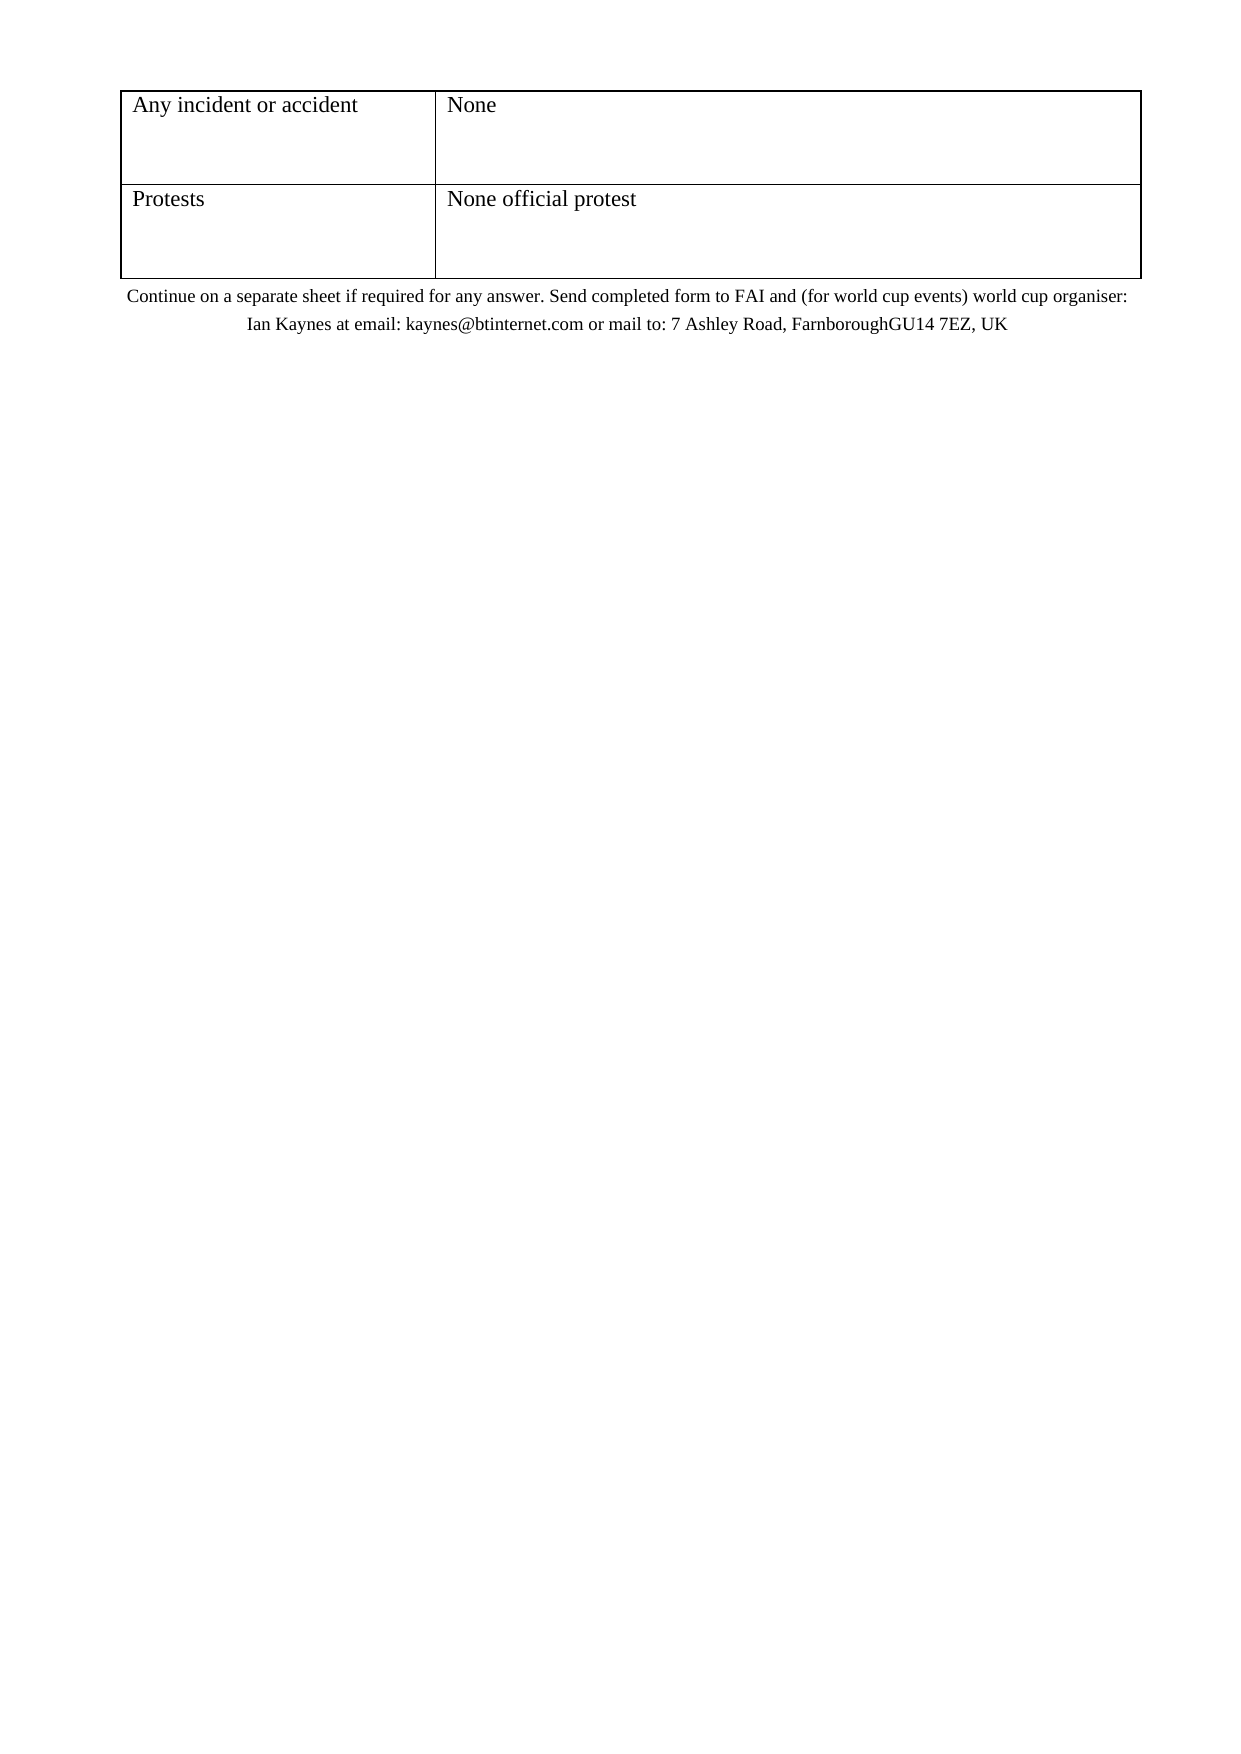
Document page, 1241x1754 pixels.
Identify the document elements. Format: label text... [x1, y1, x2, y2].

table_cell None [436, 92, 1140, 184]
text Continue on a separate sheet if required for any answer. Send completed form to FAI and (for world cup events) world cup organiser: [120, 285, 1135, 307]
table_cell None official protest [436, 185, 1140, 277]
text Ian Kaynes at email: kaynes@btinternet.com or mail to: [120, 313, 1135, 335]
table_cell Any incident or accident [122, 92, 435, 184]
table_cell Protests [122, 185, 435, 277]
